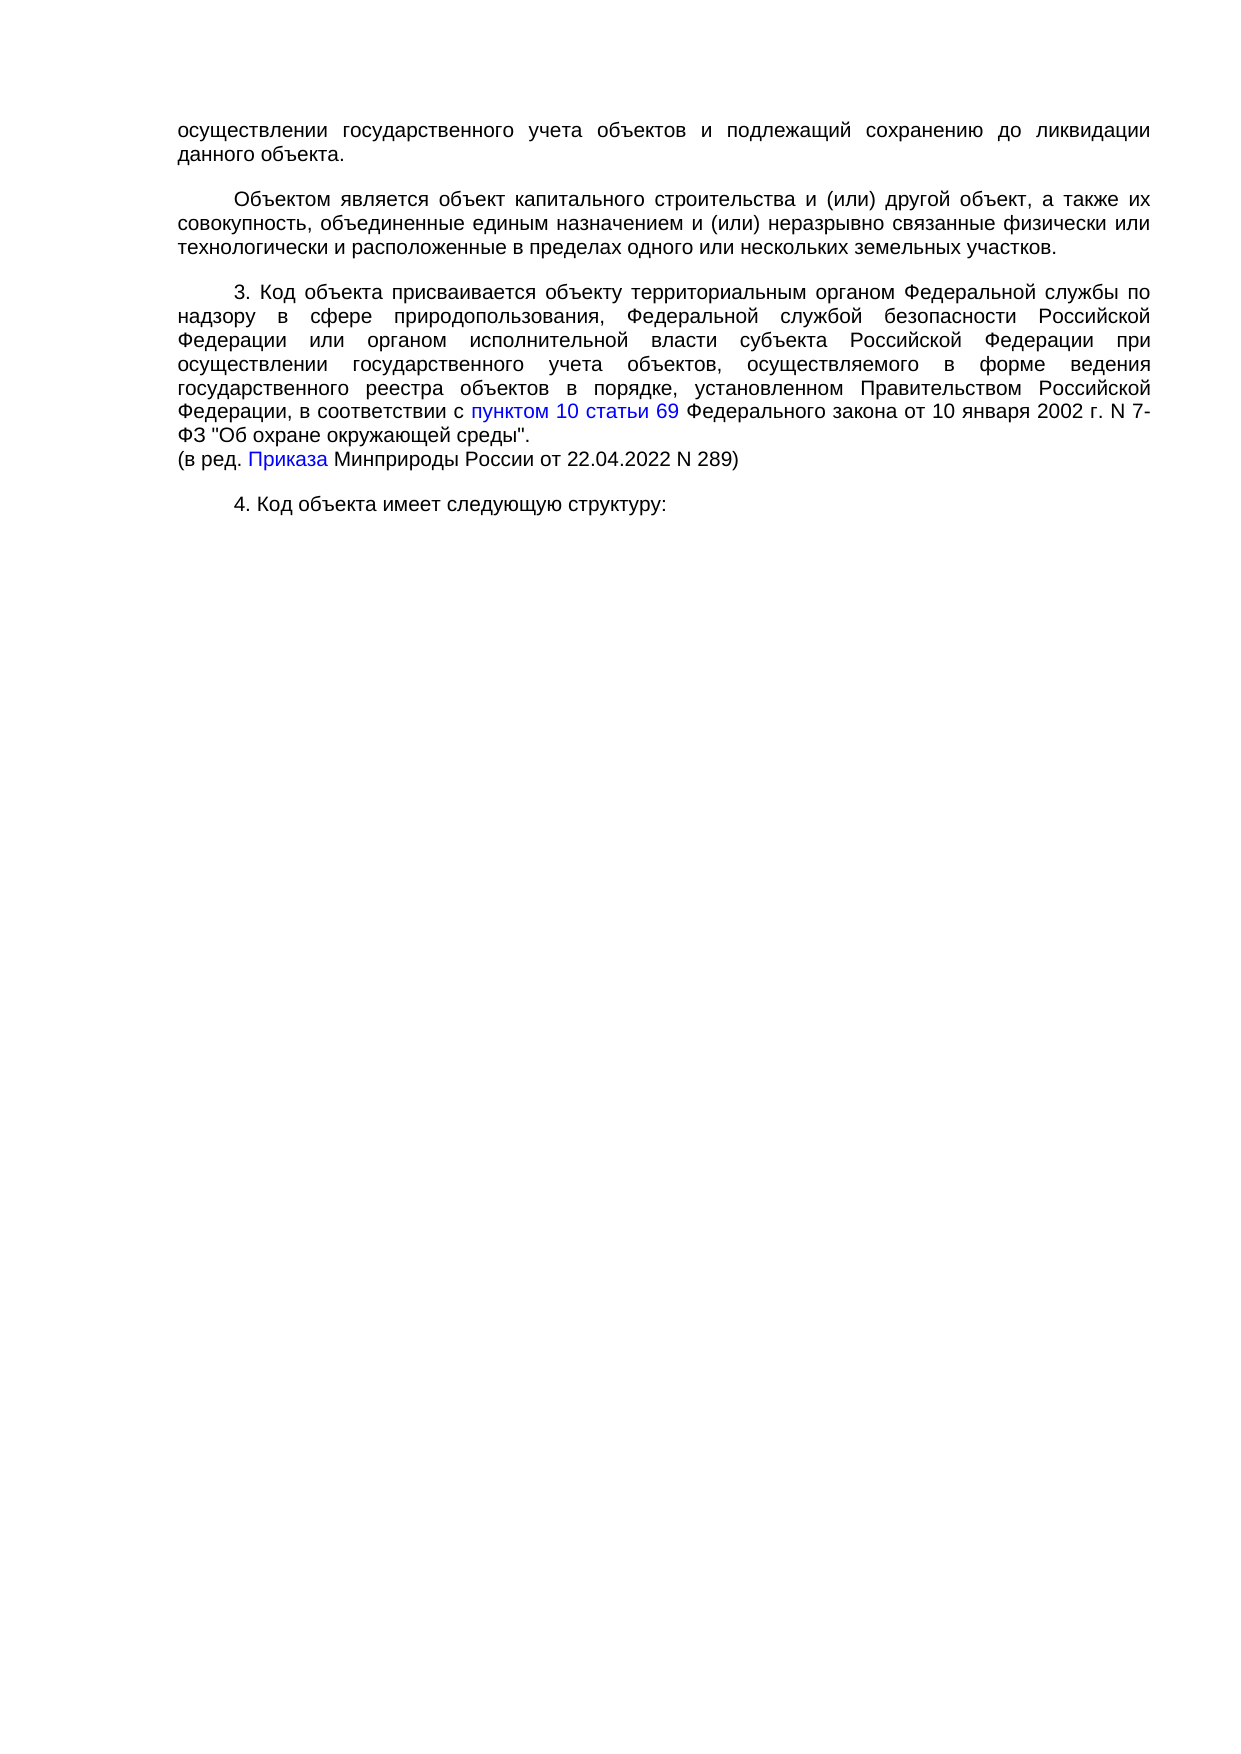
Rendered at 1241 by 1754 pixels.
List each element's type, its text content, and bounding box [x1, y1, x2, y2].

text 3. Код объекта присваивается объекту территориальным органом Федеральной службы по надзору в сфере природопользования, Федеральной службой безопасности Российской Федерации или органом исполнительной власти субъекта Российской Федерации при осуществлении государственного учета объектов, осуществляемого в форме ведения государственного реестра объектов в порядке, установленном Правительством Российской Федерации, в соответствии с пунктом 10 статьи 69 Федерального закона от 10 января 2002 г. N 7-ФЗ "Об охране окружающей среды". [177, 279, 1152, 447]
text Объектом является объект капитального строительства и (или) другой объект, а также их совокупность, объединенные единым назначением и (или) неразрывно связанные физически или технологически и расположенные в пределах одного или нескольких земельных участков. [177, 187, 1152, 259]
text 4. Код объекта имеет следующую структуру: [177, 492, 1152, 516]
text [177, 118, 1152, 166]
text (в ред. Приказа Минприроды России от 22.04.2022 N 289) [177, 447, 1152, 471]
